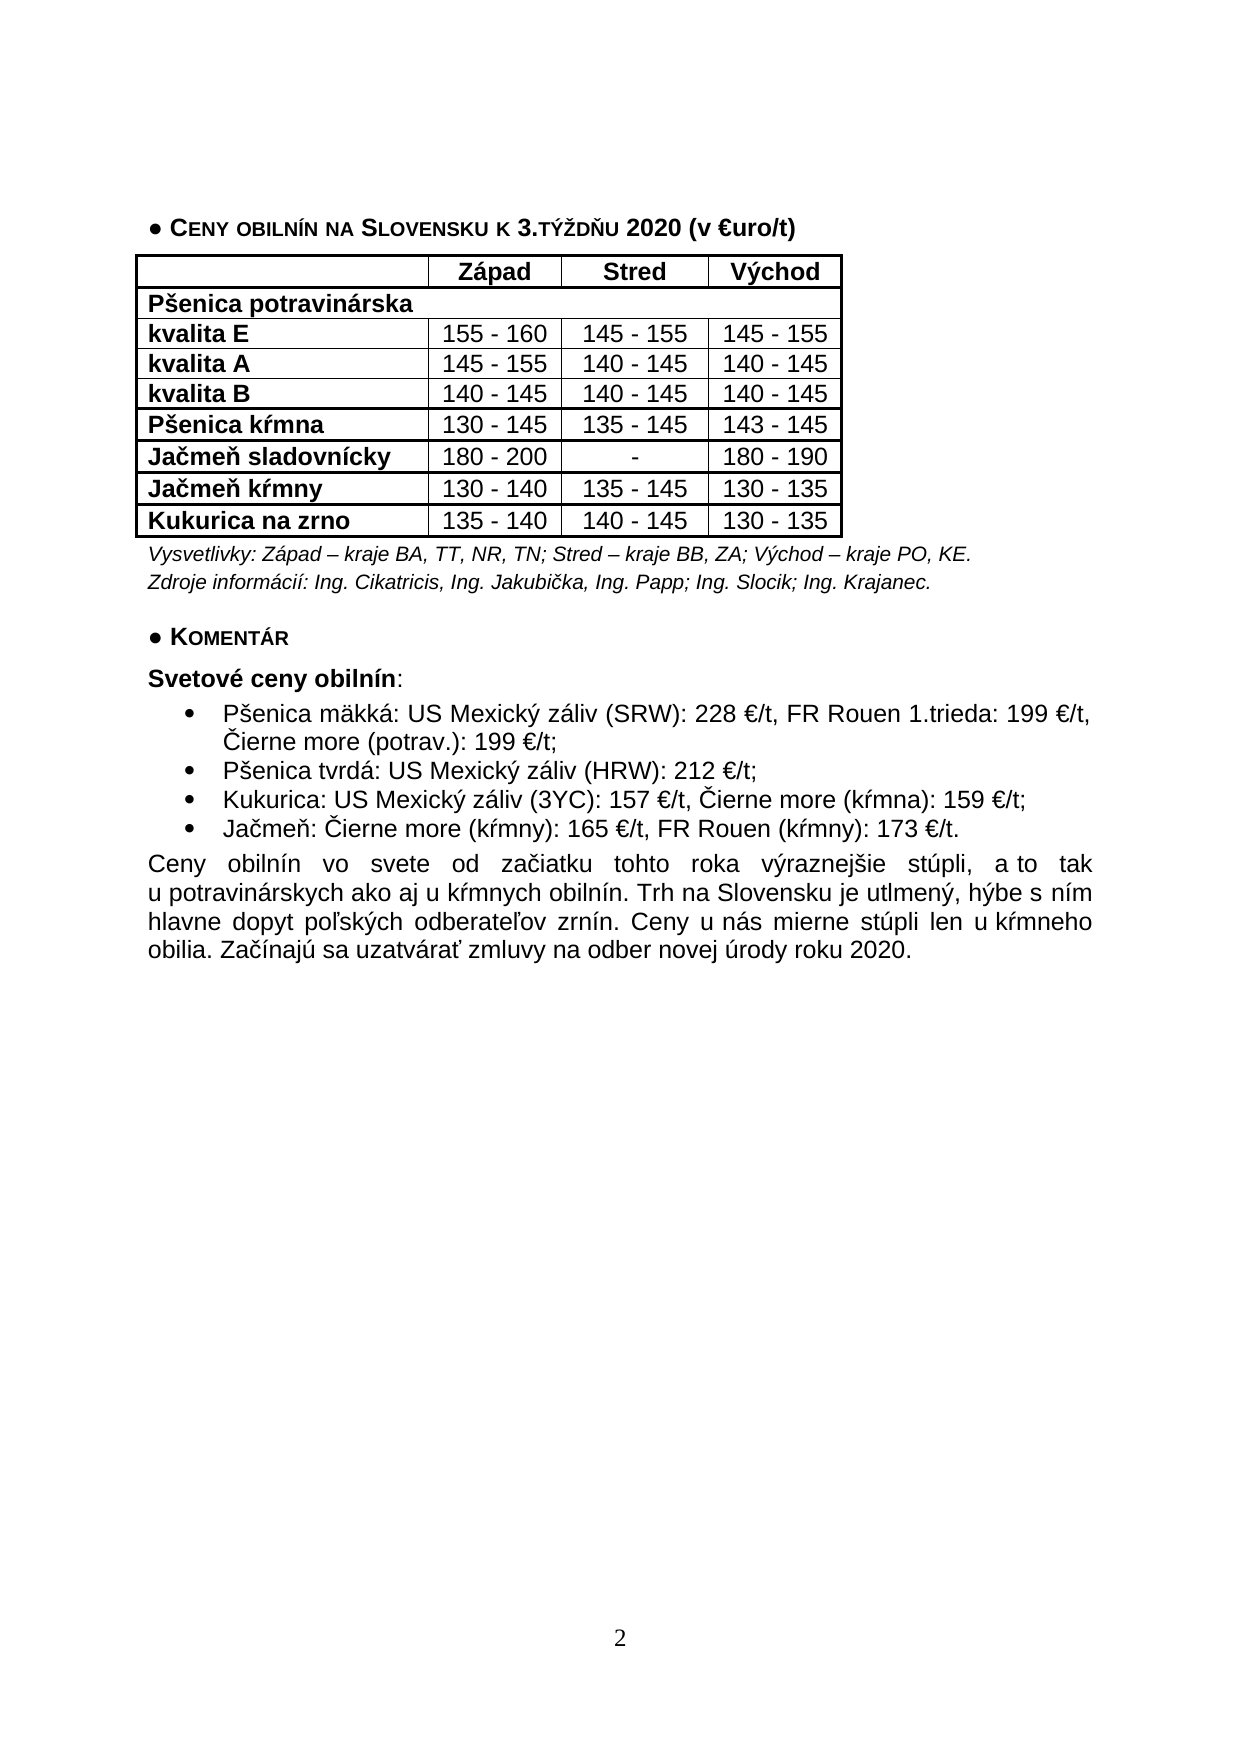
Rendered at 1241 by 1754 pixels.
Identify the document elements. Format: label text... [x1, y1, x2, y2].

table_cell Kukurica na zrno [138, 506, 428, 535]
table_cell Pšenica potravinárska [138, 289, 840, 318]
table_cell 140 - 145 [562, 349, 708, 377]
text Vysvetlivky: Západ – kraje BA, TT, NR, TN; Stred – kraje BB, ZA; Východ – kraje PO, KE. [148, 542, 1092, 566]
table_cell 140 - 145 [429, 379, 561, 407]
list Jačmeň: Čierne more (kŕmny): 165 €/t, FR Rouen (kŕmny): 173 €/t. [185, 814, 1092, 843]
table_header Západ [429, 257, 561, 286]
table_cell - [562, 442, 708, 471]
table_cell 130 - 140 [429, 474, 561, 503]
table_cell Jačmeň sladovnícky [138, 442, 428, 471]
table_cell kvalita E [138, 319, 428, 348]
table_cell 180 - 190 [709, 442, 840, 471]
table_cell Jačmeň kŕmny [138, 474, 428, 503]
table_cell 130 - 135 [709, 474, 840, 503]
list Kukurica: US Mexický záliv (3YC): 157 €/t, Čierne more (kŕmna): 159 €/t; [185, 785, 1092, 814]
table_cell 140 - 145 [709, 379, 840, 407]
table_cell kvalita B [138, 379, 428, 407]
text Svetové ceny obilnín: [148, 663, 1092, 692]
list Pšenica tvrdá: US Mexický záliv (HRW): 212 €/t; [185, 756, 1092, 785]
table_cell 140 - 145 [562, 379, 708, 407]
table_cell 143 - 145 [709, 410, 840, 439]
table_cell 140 - 145 [709, 349, 840, 377]
table_header Stred [562, 257, 708, 286]
table_cell 145 - 155 [562, 319, 708, 348]
table_cell 140 - 145 [562, 506, 708, 535]
text Ceny obilnín vo svete od začiatku tohto roka výraznejšie stúpli, a to tak u potravinárskych ako aj u kŕmnych obilnín. Trh na Slovensku je utlmený, hýbe s ním hlavne dopyt poľských odberateľov zrnín. Ceny u nás mierne stúpli len u kŕmneho obilia. Začínajú sa uzatvárať zmluvy na odber novej úrody roku 2020. [148, 849, 1092, 964]
text ● Ceny obilnín na Slovensku k 3.týždňu 2020 (v €uro/t) [148, 213, 1092, 242]
table_cell 135 - 140 [429, 506, 561, 535]
table_cell kvalita A [138, 349, 428, 377]
table_cell 145 - 155 [429, 349, 561, 377]
text ● Komentár [148, 622, 1092, 651]
table_cell Pšenica kŕmna [138, 410, 428, 439]
table_header [138, 257, 428, 286]
table_cell 130 - 135 [709, 506, 840, 535]
text Zdroje informácií: Ing. Cikatricis, Ing. Jakubička, Ing. Papp; Ing. Slocik; Ing. Krajanec. [148, 570, 1092, 594]
table_cell 135 - 145 [562, 474, 708, 503]
table_cell 130 - 145 [429, 410, 561, 439]
table_cell 135 - 145 [562, 410, 708, 439]
list Pšenica mäkká: US Mexický záliv (SRW): 228 €/t, FR Rouen 1.trieda: 199 €/t, Čierne more (potrav.): 199 €/t; [185, 698, 1092, 756]
table_header Východ [709, 257, 840, 286]
table_cell 180 - 200 [429, 442, 561, 471]
table_cell 155 - 160 [429, 319, 561, 348]
table_cell 145 - 155 [709, 319, 840, 348]
